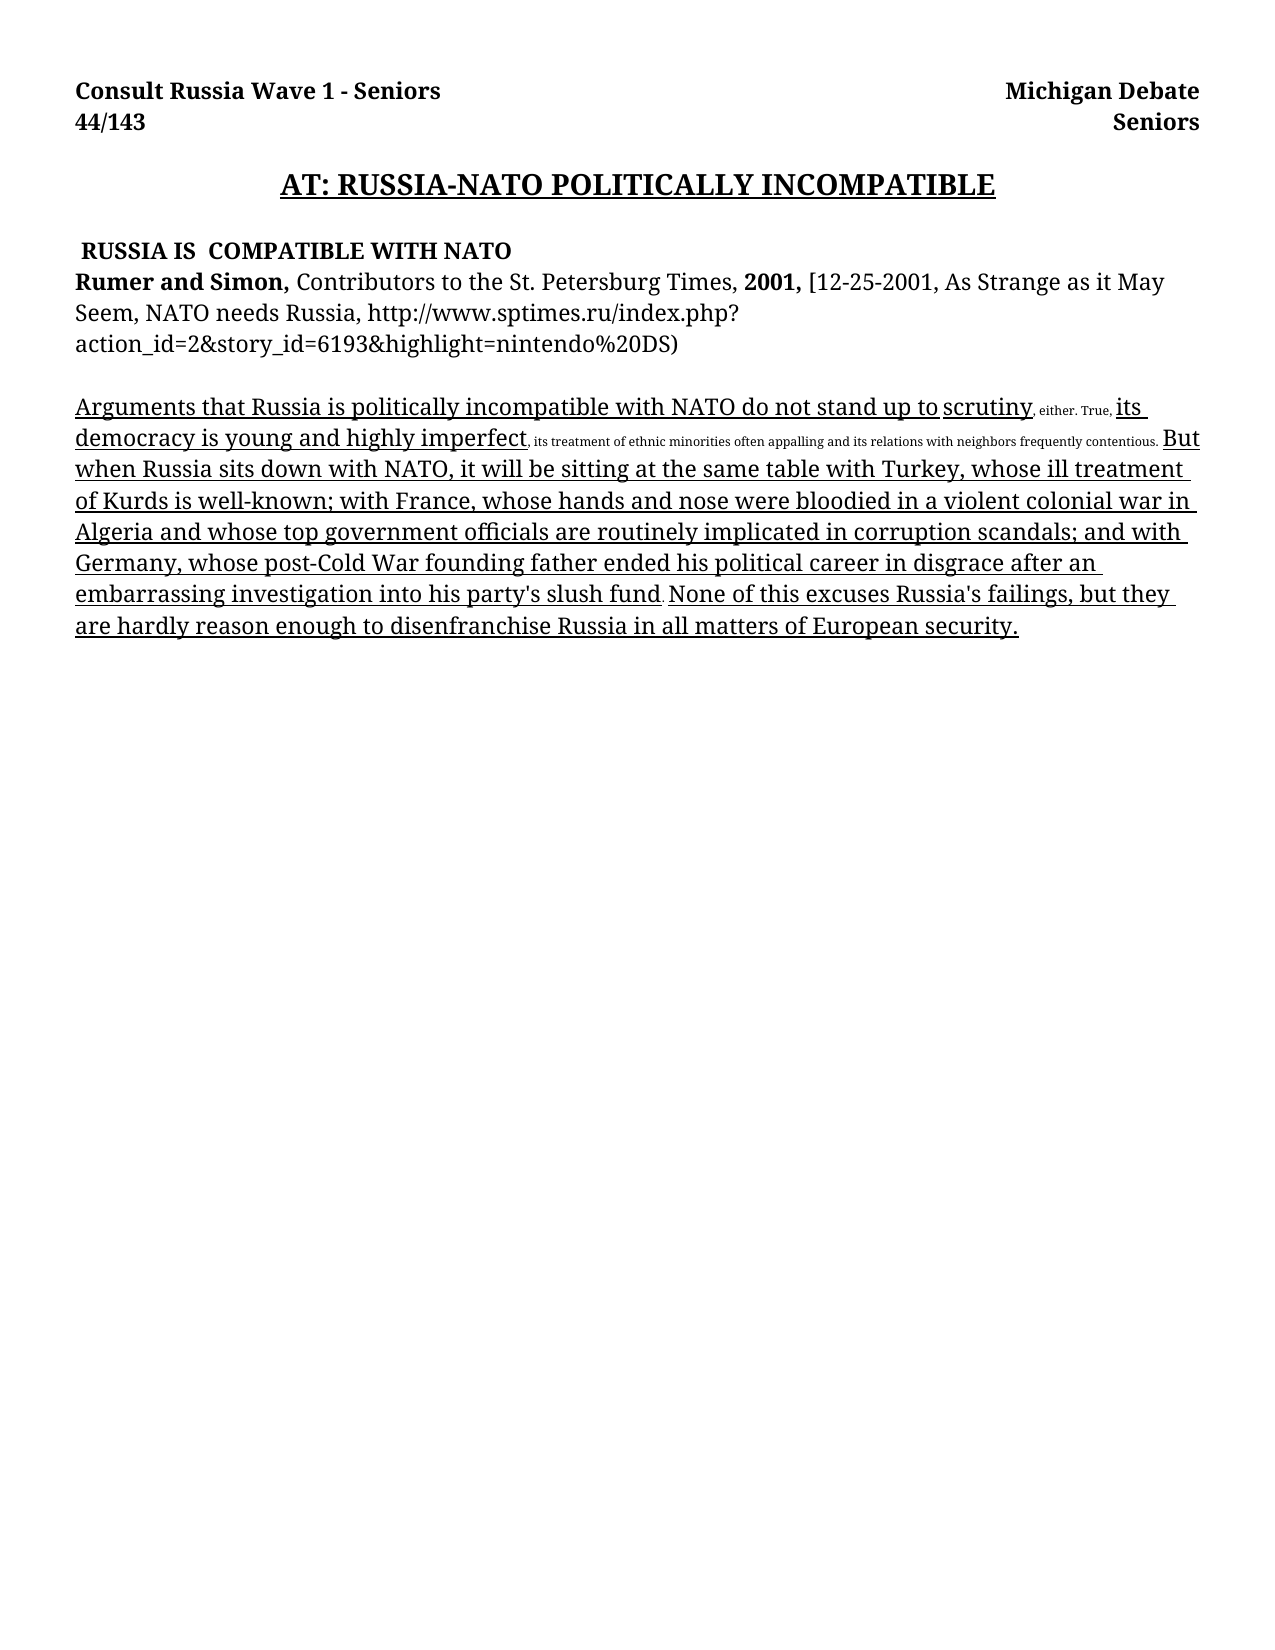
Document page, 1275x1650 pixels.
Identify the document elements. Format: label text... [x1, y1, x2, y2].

text RUSSIA IS COMPATIBLE WITH NATO [75, 235, 1200, 266]
subtitle AT: Russia-NATO Politically incompatible [75, 164, 1200, 203]
text Rumer and Simon, Contributors to the St. Petersburg Times, 2001, [12-25-2001, As Strange as it May Seem, NATO needs Russia, http://www.sptimes.ru/index.php?action_id=2&story_id=6193&highlight=nintendo%20DS) [75, 266, 1200, 360]
text Arguments that Russia is politically incompatible with NATO do not stand up to scrutiny, either. True, its democracy is young and highly imperfect, its treatment of ethnic minorities often appalling and its relations with neighbors frequently contentious. But when Russia sits down with NATO, it will be sitting at the same table with Turkey, whose ill treatment of Kurds is well-known; with France, whose hands and nose were bloodied in a violent colonial war in Algeria and whose top government officials are routinely implicated in corruption scandals; and with Germany, whose post-Cold War founding father ended his political career in disgrace after an embarrassing investigation into his party's slush fund. None of this excuses Russia's failings, but they are hardly reason enough to disenfranchise Russia in all matters of European security. [75, 391, 1200, 641]
